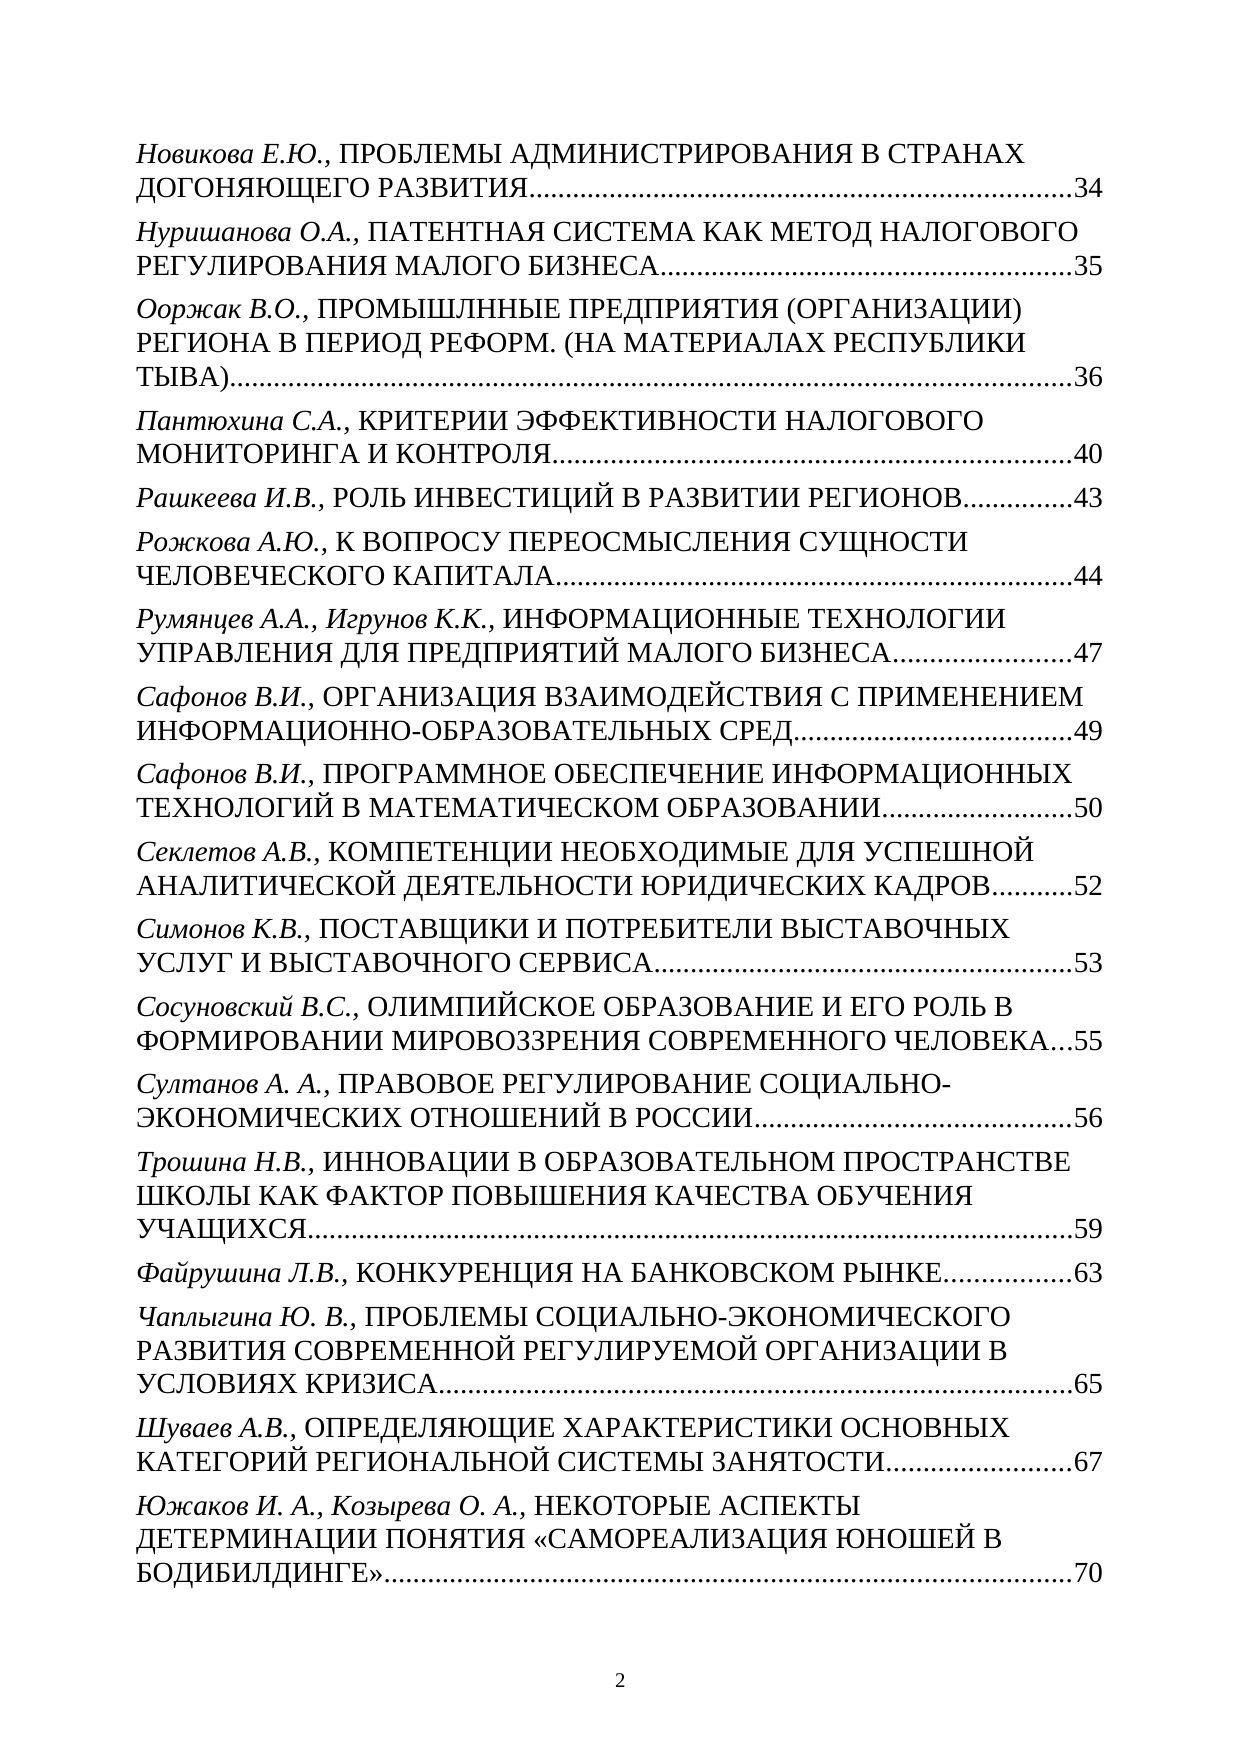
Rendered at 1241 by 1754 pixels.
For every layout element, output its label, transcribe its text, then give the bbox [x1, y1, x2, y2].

text Новикова Е.Ю., ПРОБЛЕМЫ АДМИНИСТРИРОВАНИЯ В СТРАНАХ ДОГОНЯЮЩЕГО РАЗВИТИЯ 34 [136, 137, 1104, 204]
text Сафонов В.И., ОРГАНИЗАЦИЯ ВЗАИМОДЕЙСТВИЯ С ПРИМЕНЕНИЕМ ИНФОРМАЦИОННО-ОБРАЗОВАТЕЛЬНЫХ СРЕД 49 [136, 679, 1104, 746]
text Секлетов А.В., КОМПЕТЕНЦИИ НЕОБХОДИМЫЕ ДЛЯ УСПЕШНОЙ АНАЛИТИЧЕСКОЙ ДЕЯТЕЛЬНОСТИ ЮРИДИЧЕСКИХ КАДРОВ 52 [136, 834, 1104, 901]
text Пантюхина С.А., КРИТЕРИИ ЭФФЕКТИВНОСТИ НАЛОГОВОГО МОНИТОРИНГА И КОНТРОЛЯ 40 [136, 403, 1104, 470]
text Румянцев А.А., Игрунов К.К., ИНФОРМАЦИОННЫЕ ТЕХНОЛОГИИ УПРАВЛЕНИЯ ДЛЯ ПРЕДПРИЯТИЙ МАЛОГО БИЗНЕСА 47 [136, 602, 1104, 669]
text Рожкова А.Ю., К ВОПРОСУ ПЕРЕОСМЫСЛЕНИЯ СУЩНОСТИ ЧЕЛОВЕЧЕСКОГО КАПИТАЛА 44 [136, 524, 1104, 591]
text Рашкеева И.В., РОЛЬ ИНВЕСТИЦИЙ В РАЗВИТИИ РЕГИОНОВ 43 [136, 480, 1104, 514]
text Чаплыгина Ю. В., ПРОБЛЕМЫ СОЦИАЛЬНО-ЭКОНОМИЧЕСКОГО РАЗВИТИЯ СОВРЕМЕННОЙ РЕГУЛИРУЕМОЙ ОРГАНИЗАЦИИ В УСЛОВИЯХ КРИЗИСА 65 [136, 1299, 1104, 1400]
text Нуришанова О.А., ПАТЕНТНАЯ СИСТЕМА КАК МЕТОД НАЛОГОВОГО РЕГУЛИРОВАНИЯ МАЛОГО БИЗНЕСА 35 [136, 214, 1104, 281]
text Сосуновский В.С., ОЛИМПИЙСКОЕ ОБРАЗОВАНИЕ И ЕГО РОЛЬ В ФОРМИРОВАНИИ МИРОВОЗЗРЕНИЯ СОВРЕМЕННОГО ЧЕЛОВЕКА 55 [136, 989, 1104, 1056]
text Ооржак В.О., ПРОМЫШЛННЫЕ ПРЕДПРИЯТИЯ (ОРГАНИЗАЦИИ) РЕГИОНА В ПЕРИОД РЕФОРМ. (НА МАТЕРИАЛАХ РЕСПУБЛИКИ ТЫВА) 36 [136, 292, 1104, 392]
text Шуваев А.В., ОПРЕДЕЛЯЮЩИЕ ХАРАКТЕРИСТИКИ ОСНОВНЫХ КАТЕГОРИЙ РЕГИОНАЛЬНОЙ СИСТЕМЫ ЗАНЯТОСТИ 67 [136, 1410, 1104, 1477]
text Южаков И. А., Козырева О. А., НЕКОТОРЫЕ АСПЕКТЫ ДЕТЕРМИНАЦИИ ПОНЯТИЯ «САМОРЕАЛИЗАЦИЯ ЮНОШЕЙ В БОДИБИЛДИНГЕ» 70 [136, 1488, 1104, 1588]
text Трошина Н.В., ИННОВАЦИИ В ОБРАЗОВАТЕЛЬНОМ ПРОСТРАНСТВЕ ШКОЛЫ КАК ФАКТОР ПОВЫШЕНИЯ КАЧЕСТВА ОБУЧЕНИЯ УЧАЩИХСЯ 59 [136, 1144, 1104, 1245]
text Файрушина Л.В., КОНКУРЕНЦИЯ НА БАНКОВСКОМ РЫНКЕ 63 [943, 1255, 1104, 1289]
text Султанов А. А., ПРАВОВОЕ РЕГУЛИРОВАНИЕ СОЦИАЛЬНО- ЭКОНОМИЧЕСКИХ ОТНОШЕНИЙ В РОССИИ 56 [136, 1067, 1104, 1134]
text Симонов К.В., ПОСТАВЩИКИ И ПОТРЕБИТЕЛИ ВЫСТАВОЧНЫХ УСЛУГ И ВЫСТАВОЧНОГО СЕРВИСА 53 [136, 912, 1104, 979]
text Сафонов В.И., ПРОГРАММНОЕ ОБЕСПЕЧЕНИЕ ИНФОРМАЦИОННЫХ ТЕХНОЛОГИЙ В МАТЕМАТИЧЕСКОМ ОБРАЗОВАНИИ 50 [136, 757, 1104, 824]
